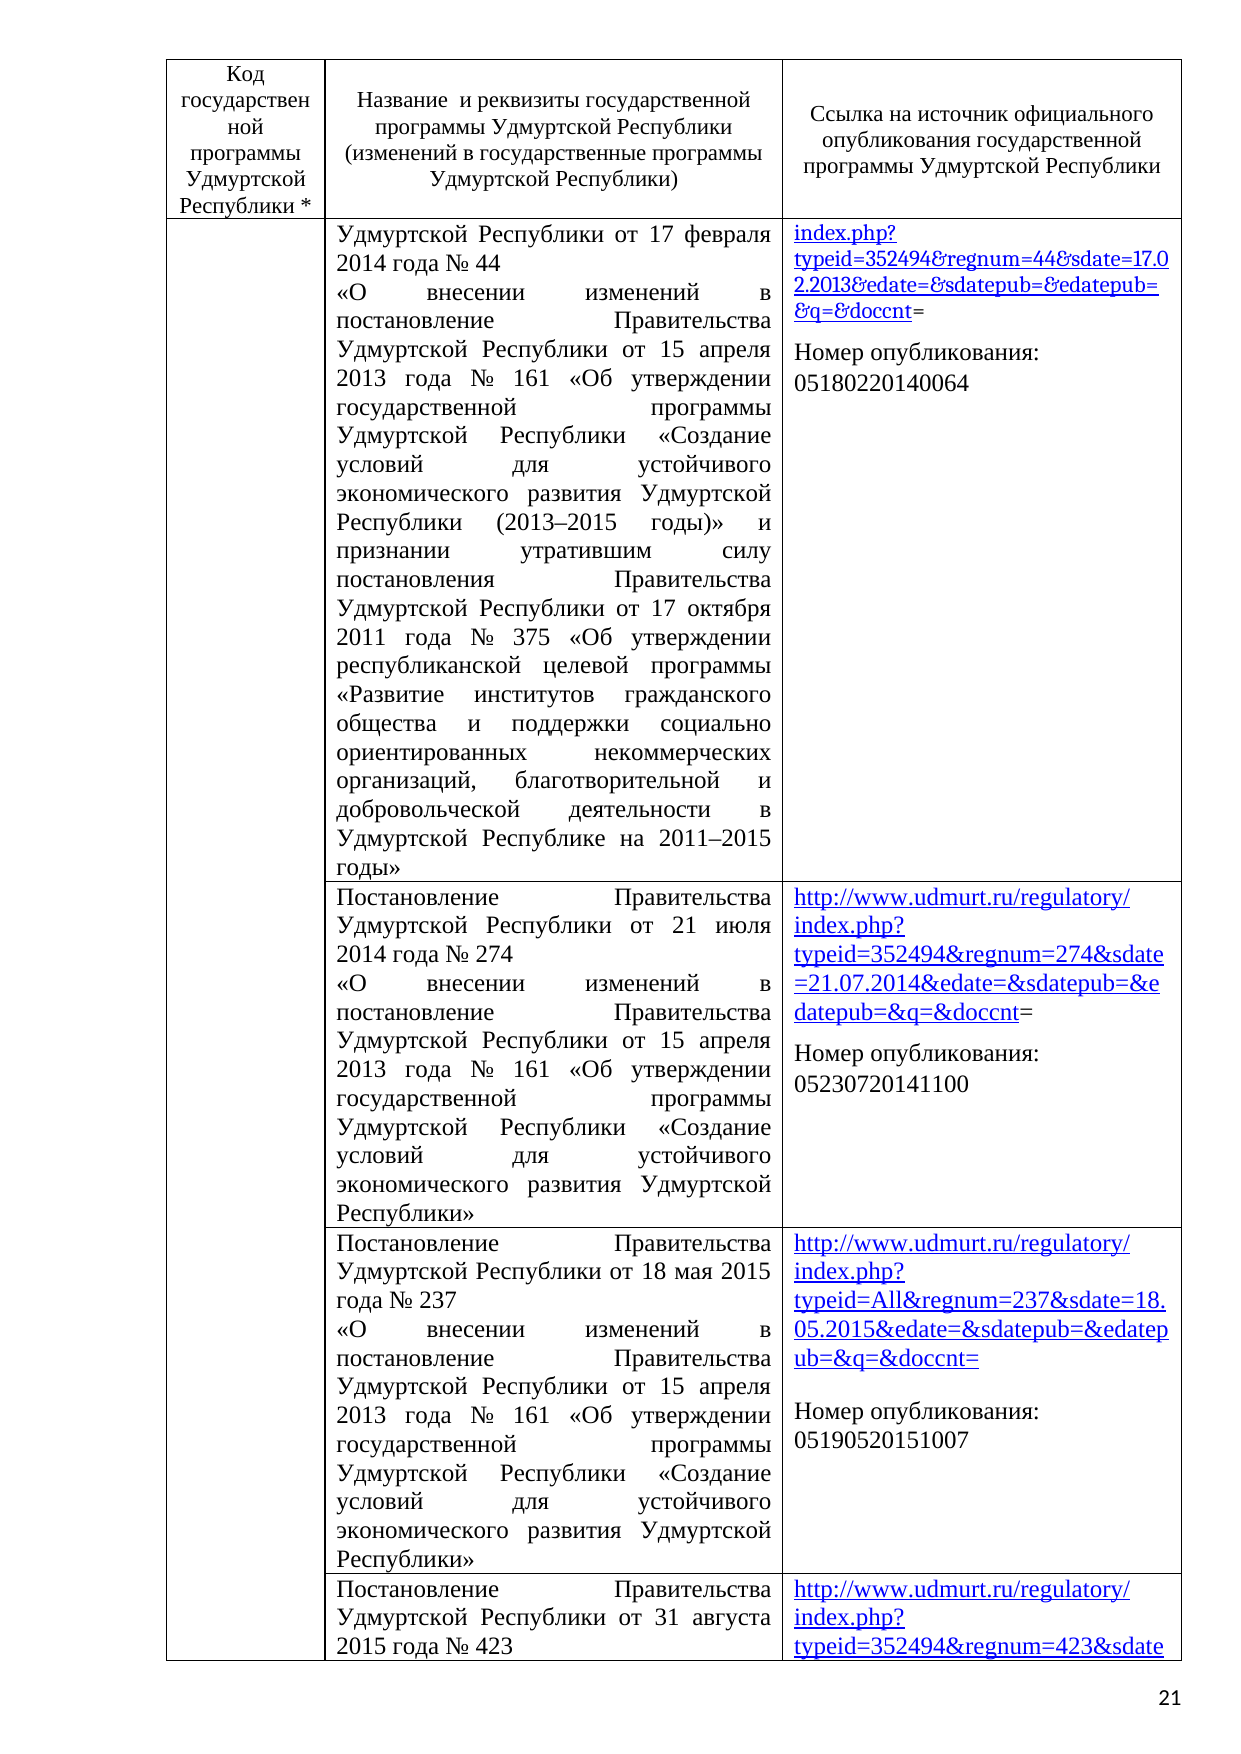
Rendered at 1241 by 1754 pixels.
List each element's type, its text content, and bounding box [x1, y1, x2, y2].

table_header Код государственной программы Удмуртской Республики * [167, 60, 324, 218]
table_cell http://www.udmurt.ru/regulatory/index.php?typeid=All&regnum=237&sdate=18.05.2015&edate=&sdatepub=&edatepub=&q=&doccnt= Номер опубликования: 05190520151007 [783, 1228, 1181, 1573]
table_cell Постановление Правительства Удмуртской Республики от 21 июля 2014 года № 274 «О внесении изменений в постановление Правительства Удмуртской Республики от 15 апреля 2013 года № 161 «Об утверждении государственной программы Удмуртской Республики «Создание условий для устойчивого экономического развития Удмуртской Республики» [326, 882, 782, 1227]
table_cell http://www.udmurt.ru/regulatory/index.php?typeid=352494&regnum=274&sdate=21.07.2014&edate=&sdatepub=&edatepub=&q=&doccnt= Номер опубликования: 05230720141100 [783, 882, 1181, 1227]
table_header Ссылка на источник официального опубликования государственной программы Удмуртской Республики [783, 60, 1181, 218]
table_header Название и реквизиты государственной программы Удмуртской Республики (изменений в государственные программы Удмуртской Республики) [326, 60, 782, 218]
table_cell Постановление Правительства Удмуртской Республики от 18 мая 2015 года № 237 «О внесении изменений в постановление Правительства Удмуртской Республики от 15 апреля 2013 года № 161 «Об утверждении государственной программы Удмуртской Республики «Создание условий для устойчивого экономического развития Удмуртской Республики» [326, 1228, 782, 1573]
